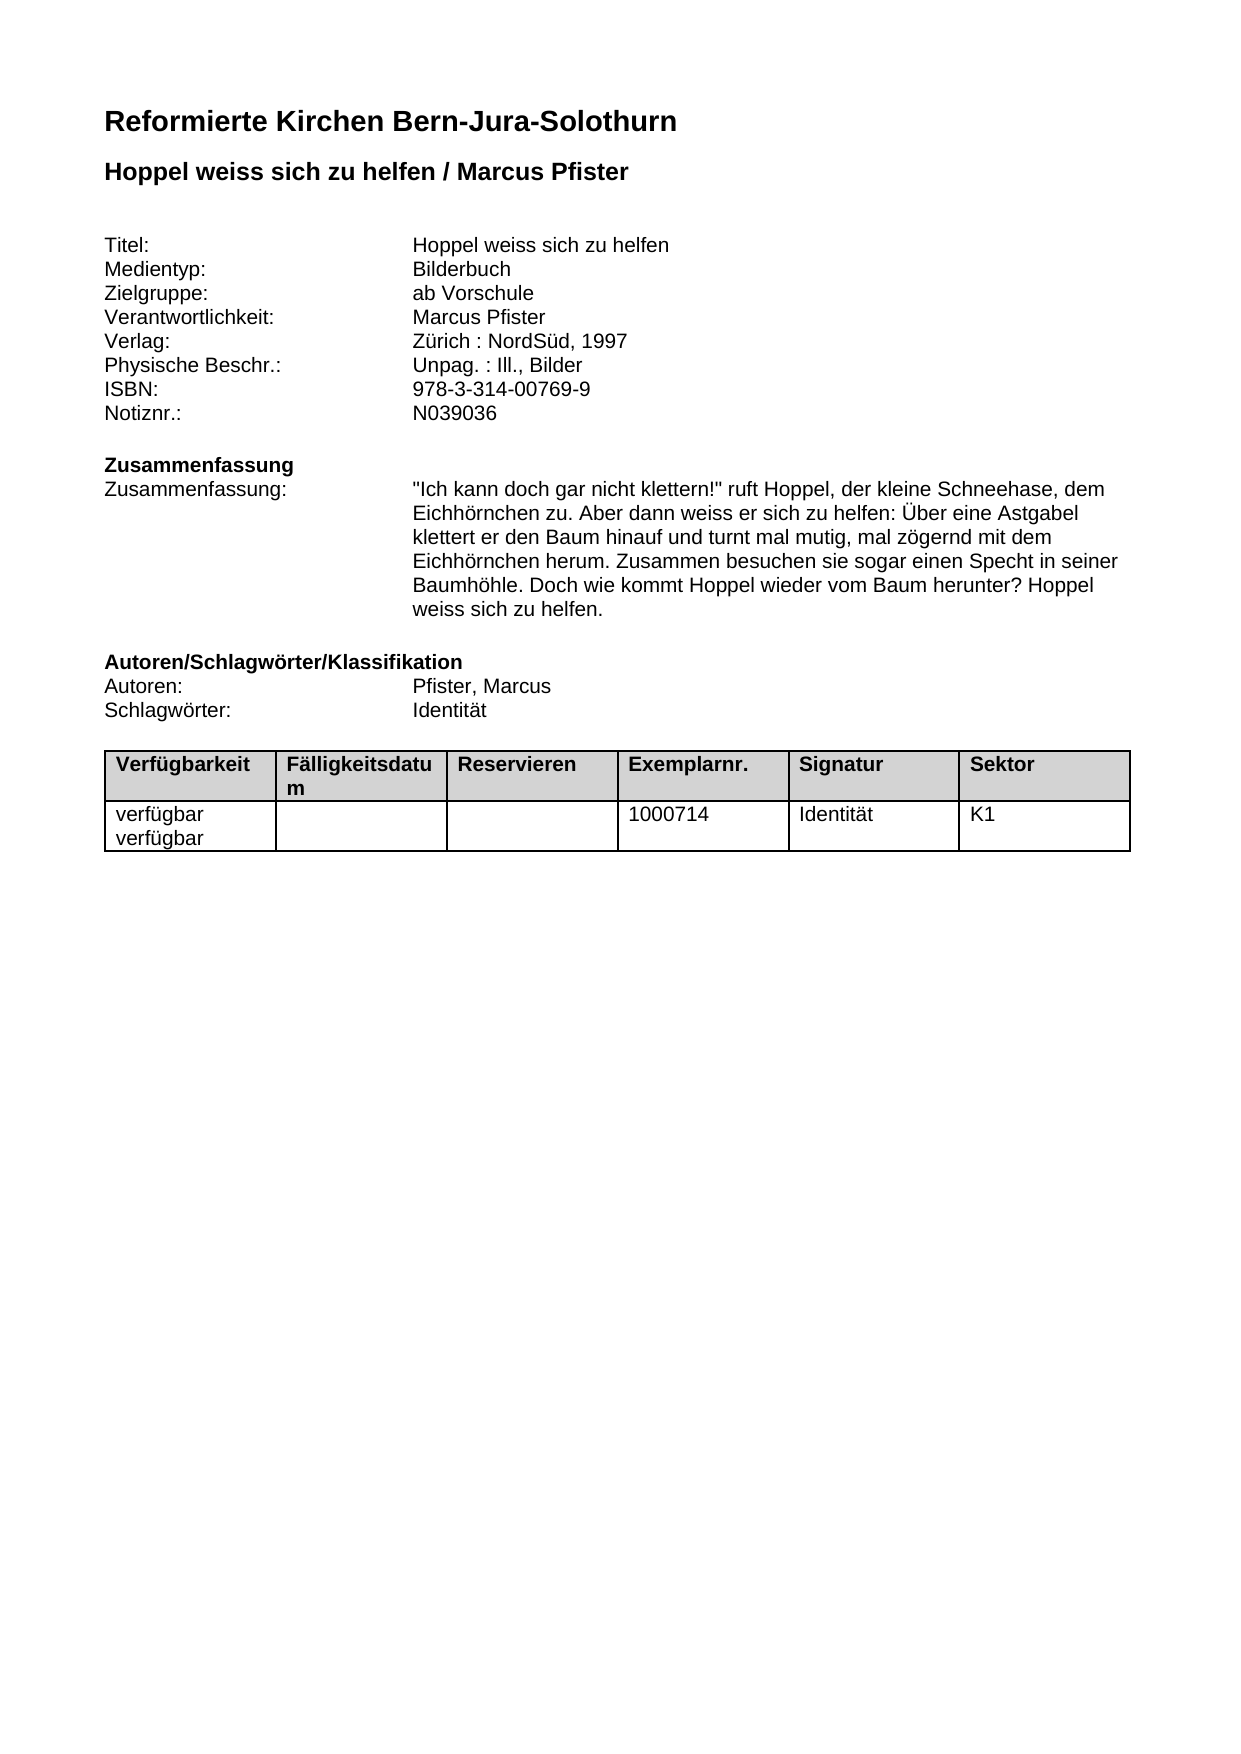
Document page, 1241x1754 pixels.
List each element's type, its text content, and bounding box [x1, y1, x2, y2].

table_cell N039036 [413, 400, 1133, 424]
table_cell Unpag. : Ill., Bilder [413, 353, 1133, 376]
table_header Reservieren [448, 752, 617, 800]
table_cell ab Vorschule [413, 281, 1133, 304]
table_header Fälligkeitsdatum [277, 752, 446, 800]
table_cell Physische Beschr.: [104, 353, 412, 376]
table_header Sektor [960, 752, 1129, 800]
table_cell Autoren: [104, 674, 412, 697]
table_header Signatur [790, 752, 958, 800]
table_cell K1 [960, 802, 1129, 850]
table_header Exemplarnr. [619, 752, 788, 800]
table_cell [277, 802, 446, 850]
table_cell Bilderbuch [413, 257, 1133, 281]
table_header Zusammenfassung [104, 453, 1133, 477]
table_header Verfügbarkeit [106, 752, 275, 800]
table_cell Verantwortlichkeit: [104, 305, 412, 328]
table_cell 978-3-314-00769-9 [413, 376, 1133, 400]
table_header Titel: [104, 233, 412, 257]
table_header Hoppel weiss sich zu helfen [413, 233, 1133, 257]
table_cell Schlagwörter: [104, 698, 412, 721]
text Reformierte Kirchen Bern-Jura-Solothurn [104, 104, 1136, 138]
table_cell Pfister, Marcus [413, 674, 1133, 697]
table_cell Zürich : NordSüd, 1997 [413, 329, 1133, 352]
table_cell Identität [413, 698, 1133, 721]
table_cell Zielgruppe: [104, 281, 412, 304]
table_cell Verlag: [104, 329, 412, 352]
table_header Autoren/Schlagwörter/Klassifikation [104, 650, 1133, 673]
table_cell Medientyp: [104, 257, 412, 281]
table_cell ISBN: [104, 376, 412, 400]
table_cell verfügbar verfügbar [106, 802, 275, 850]
table_cell Marcus Pfister [413, 305, 1133, 328]
table_cell Zusammenfassung: [104, 477, 412, 621]
table_cell 1000714 [619, 802, 788, 850]
table_cell Identität [790, 802, 958, 850]
text Hoppel weiss sich zu helfen / Marcus Pfister [104, 156, 1136, 185]
table_cell Notiznr.: [104, 400, 412, 424]
table_cell "Ich kann doch gar nicht klettern!" ruft Hoppel, der kleine Schneehase, dem Eichhörnchen zu. Aber dann weiss er sich zu helfen: Über eine Astgabel klettert er den Baum hinauf und turnt mal mutig, mal zögernd mit dem Eichhörnchen herum. Zusammen besuchen sie sogar einen Specht in seiner Baumhöhle. Doch wie kommt Hoppel wieder vom Baum herunter? Hoppel weiss sich zu helfen. [413, 477, 1133, 621]
table_cell [448, 802, 617, 850]
